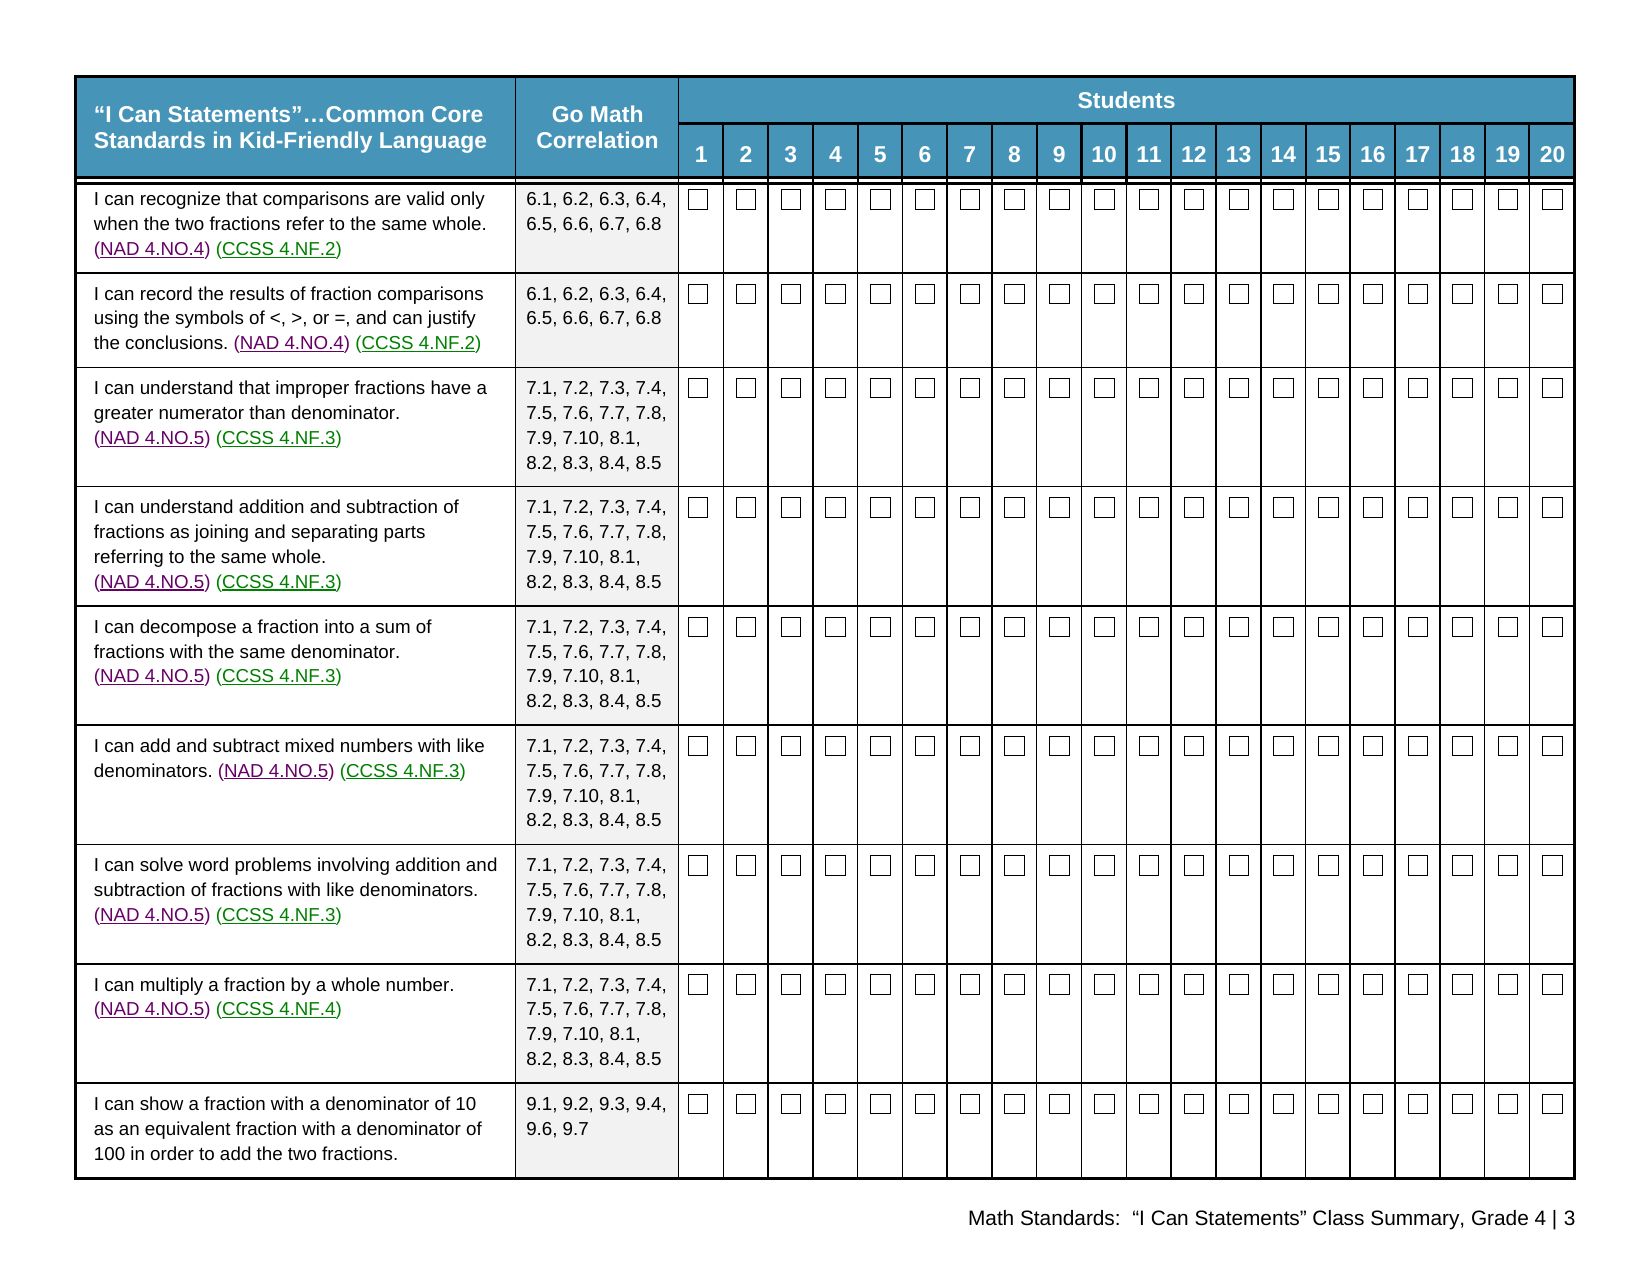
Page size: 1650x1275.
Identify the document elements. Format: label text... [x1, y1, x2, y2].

table_cell 7.1, 7.2, 7.3, 7.4, 7.5, 7.6, 7.7, 7.8, 7.9, 7.10, 8.1, 8.2, 8.3, 8.4, 8.5 [516, 965, 678, 1082]
table_cell 2 [724, 125, 767, 176]
table_cell [1485, 1084, 1529, 1177]
table_cell [1082, 607, 1126, 724]
table_cell 10 [1083, 125, 1125, 176]
table_cell [1172, 965, 1215, 1082]
table_cell [1127, 368, 1170, 486]
table_cell [679, 607, 723, 724]
table_cell [948, 487, 991, 605]
table_cell [1396, 726, 1439, 844]
table_cell [1037, 1084, 1081, 1177]
table_cell I can understand addition and subtraction of fractions as joining and separating parts referring to the same whole. (NAD 4.NO.5) (CCSS 4.NF.3) [77, 487, 515, 605]
table_cell [1082, 1084, 1126, 1177]
table_cell [903, 1084, 946, 1177]
table_cell [993, 487, 1036, 605]
table_cell [1485, 368, 1529, 486]
table_cell [1396, 965, 1439, 1082]
table_cell 9.1, 9.2, 9.3, 9.4, 9.6, 9.7 [516, 1084, 678, 1177]
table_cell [77, 1084, 515, 1177]
table_cell 4 [814, 125, 857, 176]
table_cell [1351, 845, 1394, 963]
table_cell [1530, 487, 1573, 605]
table_cell 6 [903, 125, 946, 176]
table_cell [1396, 845, 1439, 963]
table_cell [679, 274, 723, 367]
table_cell [769, 185, 812, 272]
table_cell [858, 1084, 902, 1177]
table_cell [903, 845, 946, 963]
table_cell [1396, 607, 1439, 724]
table_header Go Math Correlation [516, 78, 678, 176]
table_cell [1037, 607, 1081, 724]
table_cell [858, 845, 902, 963]
table_cell [1530, 368, 1573, 486]
table_cell 15 [1307, 125, 1349, 176]
table_header Students [679, 78, 1573, 122]
table_cell [1396, 185, 1439, 272]
table_cell [769, 845, 812, 963]
table_cell [724, 274, 767, 367]
table_cell [993, 274, 1036, 367]
table_cell [948, 607, 991, 724]
table_cell 14 [1262, 125, 1305, 176]
table_cell [724, 607, 767, 724]
table_cell [724, 1084, 767, 1177]
table_cell [1530, 726, 1573, 844]
table_cell [1217, 965, 1260, 1082]
table_cell [1485, 845, 1529, 963]
table_cell 13 [1217, 125, 1260, 176]
table_cell [1217, 726, 1260, 844]
table_cell [814, 185, 857, 272]
table_cell [1441, 726, 1484, 844]
table_cell [679, 368, 723, 486]
table_cell [1441, 274, 1484, 367]
table_cell [679, 965, 723, 1082]
table_cell [1396, 274, 1439, 367]
table_cell [679, 487, 723, 605]
table_cell [1530, 845, 1573, 963]
table_cell [769, 607, 812, 724]
table_cell [1127, 965, 1170, 1082]
table_cell [1351, 274, 1394, 367]
table_cell [1306, 1084, 1349, 1177]
table_cell [1127, 487, 1170, 605]
table_cell [1530, 274, 1573, 367]
table_cell [679, 845, 723, 963]
table_cell [948, 845, 991, 963]
table_cell [814, 607, 857, 724]
table_cell [1396, 1084, 1439, 1177]
table_cell [1351, 1084, 1394, 1177]
table_cell [1485, 274, 1529, 367]
table_cell [1172, 845, 1215, 963]
table_cell [1485, 965, 1529, 1082]
table_cell [993, 185, 1036, 272]
table_cell [1082, 965, 1126, 1082]
table_cell 7 [948, 125, 991, 176]
table_cell [858, 185, 902, 272]
table_cell [1037, 845, 1081, 963]
table_cell I can record the results of fraction comparisons using the symbols of <, >, or =, and can justify the conclusions. (NAD 4.NO.4) (CCSS 4.NF.2) [77, 274, 515, 367]
table_cell [1172, 274, 1215, 367]
table_cell [1530, 965, 1573, 1082]
table_cell [1306, 845, 1349, 963]
table_cell [1441, 1084, 1484, 1177]
table_cell [1127, 845, 1170, 963]
table_cell [903, 274, 946, 367]
table_cell [1530, 185, 1573, 272]
table_cell [769, 368, 812, 486]
table_cell [1037, 185, 1081, 272]
table_header “I Can Statements”…Common Core Standards in Kid-Friendly Language [77, 78, 515, 176]
table_cell 6.1, 6.2, 6.3, 6.4, 6.5, 6.6, 6.7, 6.8 [516, 185, 678, 272]
table_cell 9 [1038, 125, 1080, 176]
table_cell 17 [1396, 125, 1439, 176]
table_cell 5 [859, 125, 901, 176]
table_cell 16 [1351, 125, 1394, 176]
table_cell 12 [1172, 125, 1215, 176]
table_cell [1037, 274, 1081, 367]
table_cell I can multiply a fraction by a whole number. (NAD 4.NO.5) (CCSS 4.NF.4) [77, 965, 515, 1082]
table_cell [679, 185, 723, 272]
table_cell 6.1, 6.2, 6.3, 6.4, 6.5, 6.6, 6.7, 6.8 [516, 274, 678, 367]
table_cell [1262, 368, 1305, 486]
table_cell [1217, 607, 1260, 724]
table_cell [1082, 368, 1126, 486]
table_cell [1485, 726, 1529, 844]
table_cell 7.1, 7.2, 7.3, 7.4, 7.5, 7.6, 7.7, 7.8, 7.9, 7.10, 8.1, 8.2, 8.3, 8.4, 8.5 [516, 726, 678, 844]
table_cell I can recognize that comparisons are valid only when the two fractions refer to the same whole. (NAD 4.NO.4) (CCSS 4.NF.2) [77, 185, 515, 272]
table_cell [993, 965, 1036, 1082]
table_cell [1082, 274, 1126, 367]
table_cell [769, 965, 812, 1082]
table_cell [1262, 274, 1305, 367]
table_cell [1127, 607, 1170, 724]
table_cell [1037, 726, 1081, 844]
table_cell [724, 487, 767, 605]
table_cell [1082, 845, 1126, 963]
table_cell [993, 845, 1036, 963]
table_cell I can understand that improper fractions have a greater numerator than denominator. (NAD 4.NO.5) (CCSS 4.NF.3) [77, 368, 515, 486]
table_cell [1262, 607, 1305, 724]
table_cell [1351, 607, 1394, 724]
table_cell [814, 965, 857, 1082]
table_cell [1217, 845, 1260, 963]
table_cell [948, 965, 991, 1082]
table_cell [993, 607, 1036, 724]
table_cell [1441, 845, 1484, 963]
table_cell [814, 368, 857, 486]
table_cell [1530, 1084, 1573, 1177]
table_cell 7.1, 7.2, 7.3, 7.4, 7.5, 7.6, 7.7, 7.8, 7.9, 7.10, 8.1, 8.2, 8.3, 8.4, 8.5 [516, 607, 678, 724]
table_cell [1485, 607, 1529, 724]
table_cell [1441, 368, 1484, 486]
table_cell [1172, 607, 1215, 724]
table_cell [858, 965, 902, 1082]
table_cell [858, 368, 902, 486]
table_cell [1262, 1084, 1305, 1177]
table_cell [814, 726, 857, 844]
table_cell [948, 368, 991, 486]
table_cell [1306, 965, 1349, 1082]
table_cell [724, 185, 767, 272]
table_cell [1306, 368, 1349, 486]
table_cell [1037, 965, 1081, 1082]
table_cell [1172, 185, 1215, 272]
table_cell [1306, 185, 1349, 272]
table_cell [1127, 185, 1170, 272]
table_cell [1351, 368, 1394, 486]
table_cell [679, 726, 723, 844]
table_cell [1262, 845, 1305, 963]
table_cell [1351, 965, 1394, 1082]
table_cell [858, 487, 902, 605]
table_cell [1441, 607, 1484, 724]
table_cell [858, 726, 902, 844]
table_cell I can solve word problems involving addition and subtraction of fractions with like denominators. (NAD 4.NO.5) (CCSS 4.NF.3) [77, 845, 515, 963]
table_cell [1262, 965, 1305, 1082]
table_cell [1441, 185, 1484, 272]
table_cell [948, 185, 991, 272]
table_cell [1262, 726, 1305, 844]
table_cell [903, 487, 946, 605]
table_cell [903, 607, 946, 724]
table_cell [769, 274, 812, 367]
table_cell [993, 1084, 1036, 1177]
table_cell [1306, 487, 1349, 605]
table_cell 18 [1441, 125, 1484, 176]
table_cell [1127, 726, 1170, 844]
table_cell 20 [1530, 125, 1573, 176]
table_cell [1217, 274, 1260, 367]
table_cell [993, 726, 1036, 844]
table_cell [1306, 607, 1349, 724]
table_cell [1306, 274, 1349, 367]
table_cell [1172, 368, 1215, 486]
table_cell I can decompose a fraction into a sum of fractions with the same denominator. (NAD 4.NO.5) (CCSS 4.NF.3) [77, 607, 515, 724]
table_cell [1351, 487, 1394, 605]
table_cell [903, 965, 946, 1082]
table_cell [679, 1084, 723, 1177]
table_cell [1351, 726, 1394, 844]
table_cell [814, 274, 857, 367]
table_cell [724, 726, 767, 844]
table_cell [724, 965, 767, 1082]
table_cell [903, 368, 946, 486]
table_cell [1262, 185, 1305, 272]
table_cell [1172, 487, 1215, 605]
table_cell I can add and subtract mixed numbers with like denominators. (NAD 4.NO.5) (CCSS 4.NF.3) [77, 726, 515, 844]
table_cell 7.1, 7.2, 7.3, 7.4, 7.5, 7.6, 7.7, 7.8, 7.9, 7.10, 8.1, 8.2, 8.3, 8.4, 8.5 [516, 487, 678, 605]
table_cell [1217, 368, 1260, 486]
table_cell 3 [769, 125, 812, 176]
table_cell [948, 1084, 991, 1177]
table_cell [1127, 274, 1170, 367]
table_cell 7.1, 7.2, 7.3, 7.4, 7.5, 7.6, 7.7, 7.8, 7.9, 7.10, 8.1, 8.2, 8.3, 8.4, 8.5 [516, 845, 678, 963]
table_cell [1485, 487, 1529, 605]
table_cell [948, 274, 991, 367]
table_cell [814, 487, 857, 605]
table_cell [814, 845, 857, 963]
table_cell [1037, 368, 1081, 486]
table_cell 8 [993, 125, 1036, 176]
table_cell [724, 845, 767, 963]
table_cell [1485, 185, 1529, 272]
table_cell [1351, 185, 1394, 272]
table_cell [1037, 487, 1081, 605]
table_cell 19 [1486, 125, 1528, 176]
table_cell [769, 726, 812, 844]
table_cell 1 [679, 125, 722, 176]
table_cell [903, 726, 946, 844]
table_cell [1396, 368, 1439, 486]
table_cell [1082, 726, 1126, 844]
table_cell [769, 1084, 812, 1177]
table_cell [1082, 487, 1126, 605]
table_cell [1172, 1084, 1215, 1177]
table_cell [1127, 1084, 1170, 1177]
table_cell [1530, 607, 1573, 724]
table_cell [903, 185, 946, 272]
table_cell [1082, 185, 1126, 272]
table_cell [1217, 1084, 1260, 1177]
table_cell [858, 274, 902, 367]
table_cell [769, 487, 812, 605]
table_cell [1396, 487, 1439, 605]
table_cell [1262, 487, 1305, 605]
table_cell [993, 368, 1036, 486]
table_cell [1441, 965, 1484, 1082]
table_cell [1217, 487, 1260, 605]
table_cell 11 [1128, 125, 1170, 176]
table_cell [1441, 487, 1484, 605]
table_cell [858, 607, 902, 724]
table_cell [1217, 185, 1260, 272]
table_cell [724, 368, 767, 486]
table_cell [814, 1084, 857, 1177]
table_cell [1172, 726, 1215, 844]
table_cell [1306, 726, 1349, 844]
table_cell 7.1, 7.2, 7.3, 7.4, 7.5, 7.6, 7.7, 7.8, 7.9, 7.10, 8.1, 8.2, 8.3, 8.4, 8.5 [516, 368, 678, 486]
table_cell [948, 726, 991, 844]
